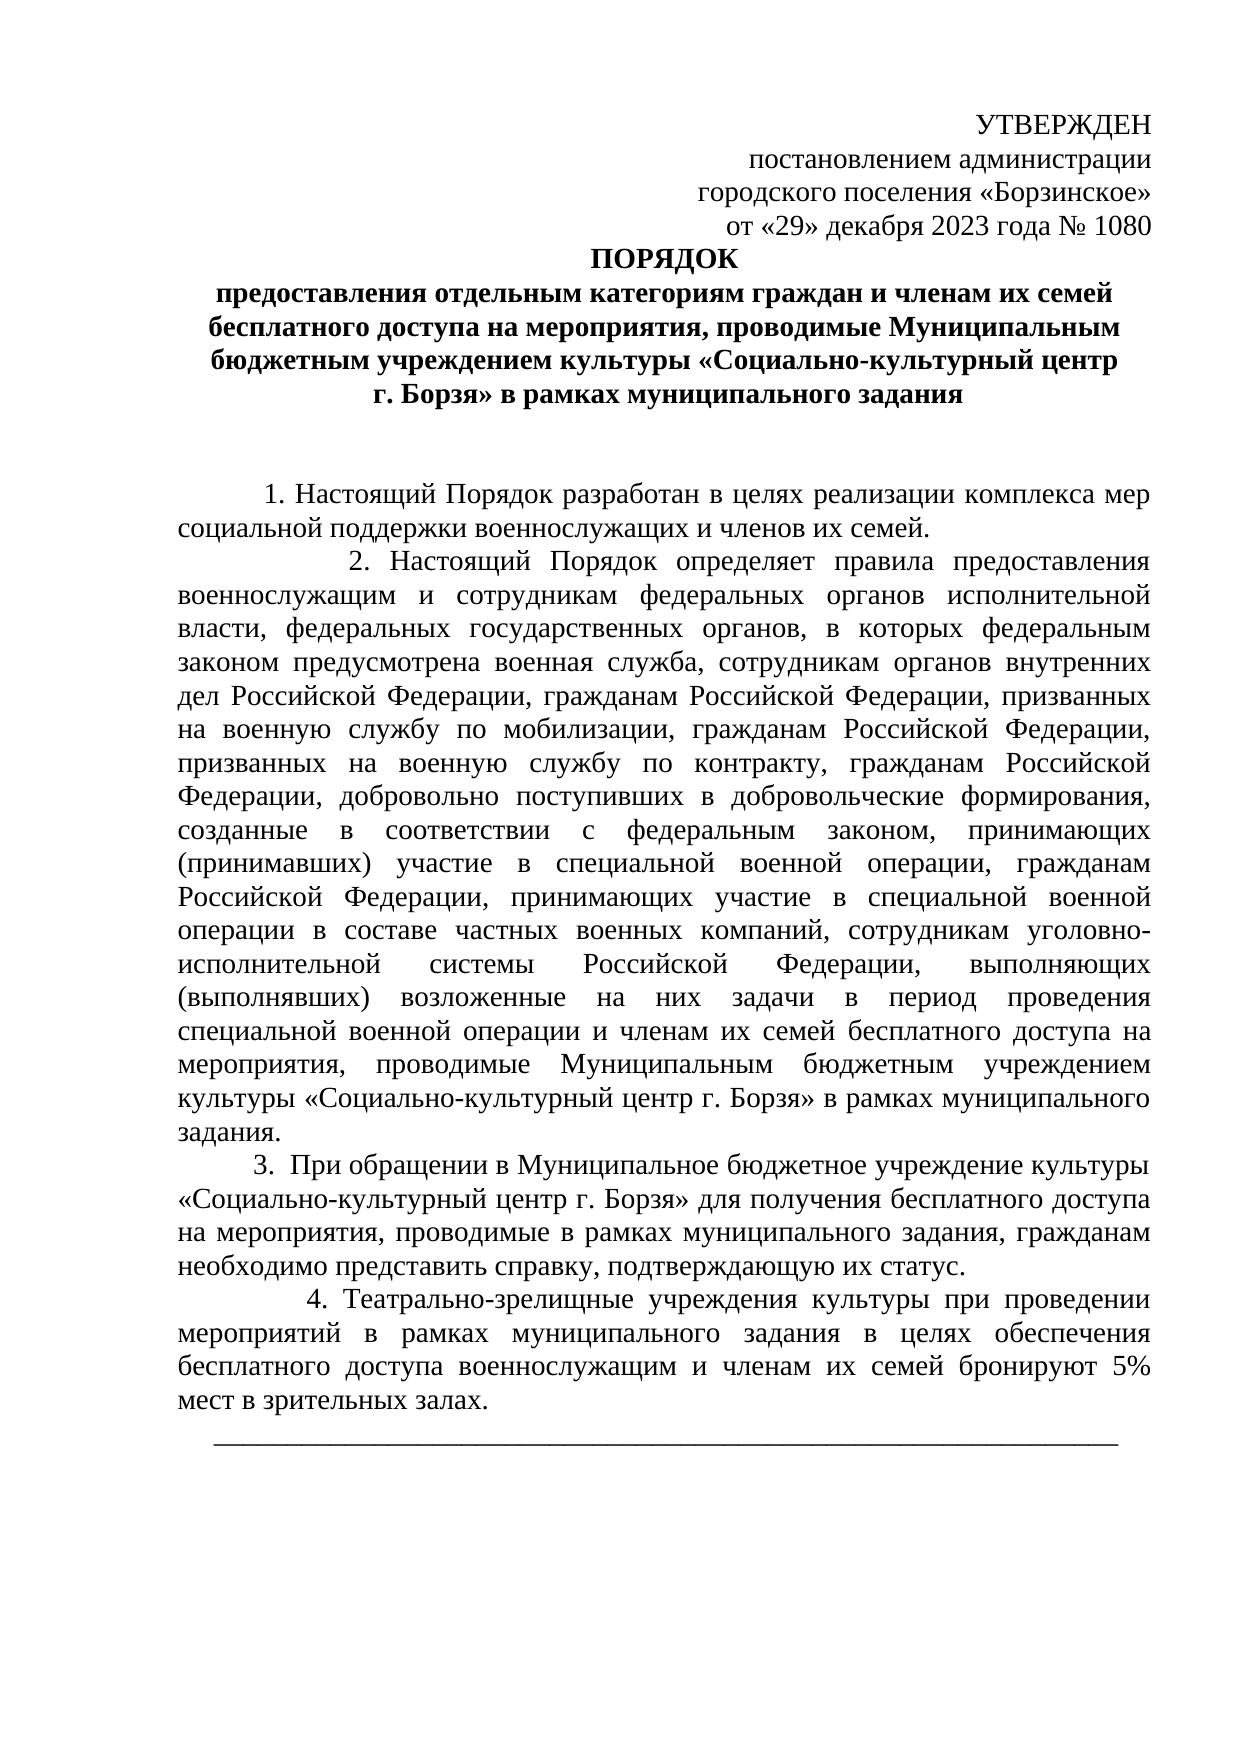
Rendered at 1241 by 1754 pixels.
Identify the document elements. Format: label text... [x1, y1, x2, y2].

text УТВЕРЖДЕН [177, 107, 1152, 141]
text ПОРЯДОК [177, 242, 1152, 275]
text 2. Настоящий Порядок определяет правила предоставления военнослужащим и сотрудникам федеральных органов исполнительной власти, федеральных государственных органов, в которых федеральным законом предусмотрена военная служба, сотрудникам органов внутренних дел Российской Федерации, гражданам Российской Федерации, призванных на военную службу по мобилизации, гражданам Российской Федерации, призванных на военную службу по контракту, гражданам Российской Федерации, добровольно поступивших в добровольческие формирования, созданные в соответствии с федеральным законом, принимающих (принимавших) участие в специальной военной операции, гражданам Российской Федерации, принимающих участие в специальной военной операции в составе частных военных компаний, сотрудникам уголовно-исполнительной системы Российской Федерации, выполняющих (выполнявших) возложенные на них задачи в период проведения специальной военной операции и членам их семей бесплатного доступа на мероприятия, проводимые Муниципальным бюджетным учреждением культуры «Социально-культурный центр г. Борзя» в рамках муниципального задания. [177, 543, 1152, 1147]
text ______________________________________________________________ [177, 1416, 1152, 1449]
text г. Борзя» в рамках муниципального задания [177, 376, 1152, 409]
text от «29» декабря 2023 года № 1080 [177, 208, 1152, 242]
text 1. Настоящий Порядок разработан в целях реализации комплекса мер социальной поддержки военнослужащих и членов их семей. [177, 476, 1152, 543]
text 4. Театрально-зрелищные учреждения культуры при проведении мероприятий в рамках муниципального задания в целях обеспечения бесплатного доступа военнослужащим и членам их семей бронируют 5% мест в зрительных залах. [177, 1281, 1152, 1416]
text городского поселения «Борзинское» [177, 174, 1152, 208]
text предоставления отдельным категориям граждан и членам их семей бесплатного доступа на мероприятия, проводимые Муниципальным бюджетным учреждением культуры «Социально-культурный центр [177, 275, 1152, 376]
text постановлением администрации [177, 141, 1152, 174]
text 3. При обращении в Муниципальное бюджетное учреждение культуры «Социально-культурный центр г. Борзя» для получения бесплатного доступа на мероприятия, проводимые в рамках муниципального задания, гражданам необходимо представить справку, подтверждающую их статус. [177, 1147, 1152, 1281]
